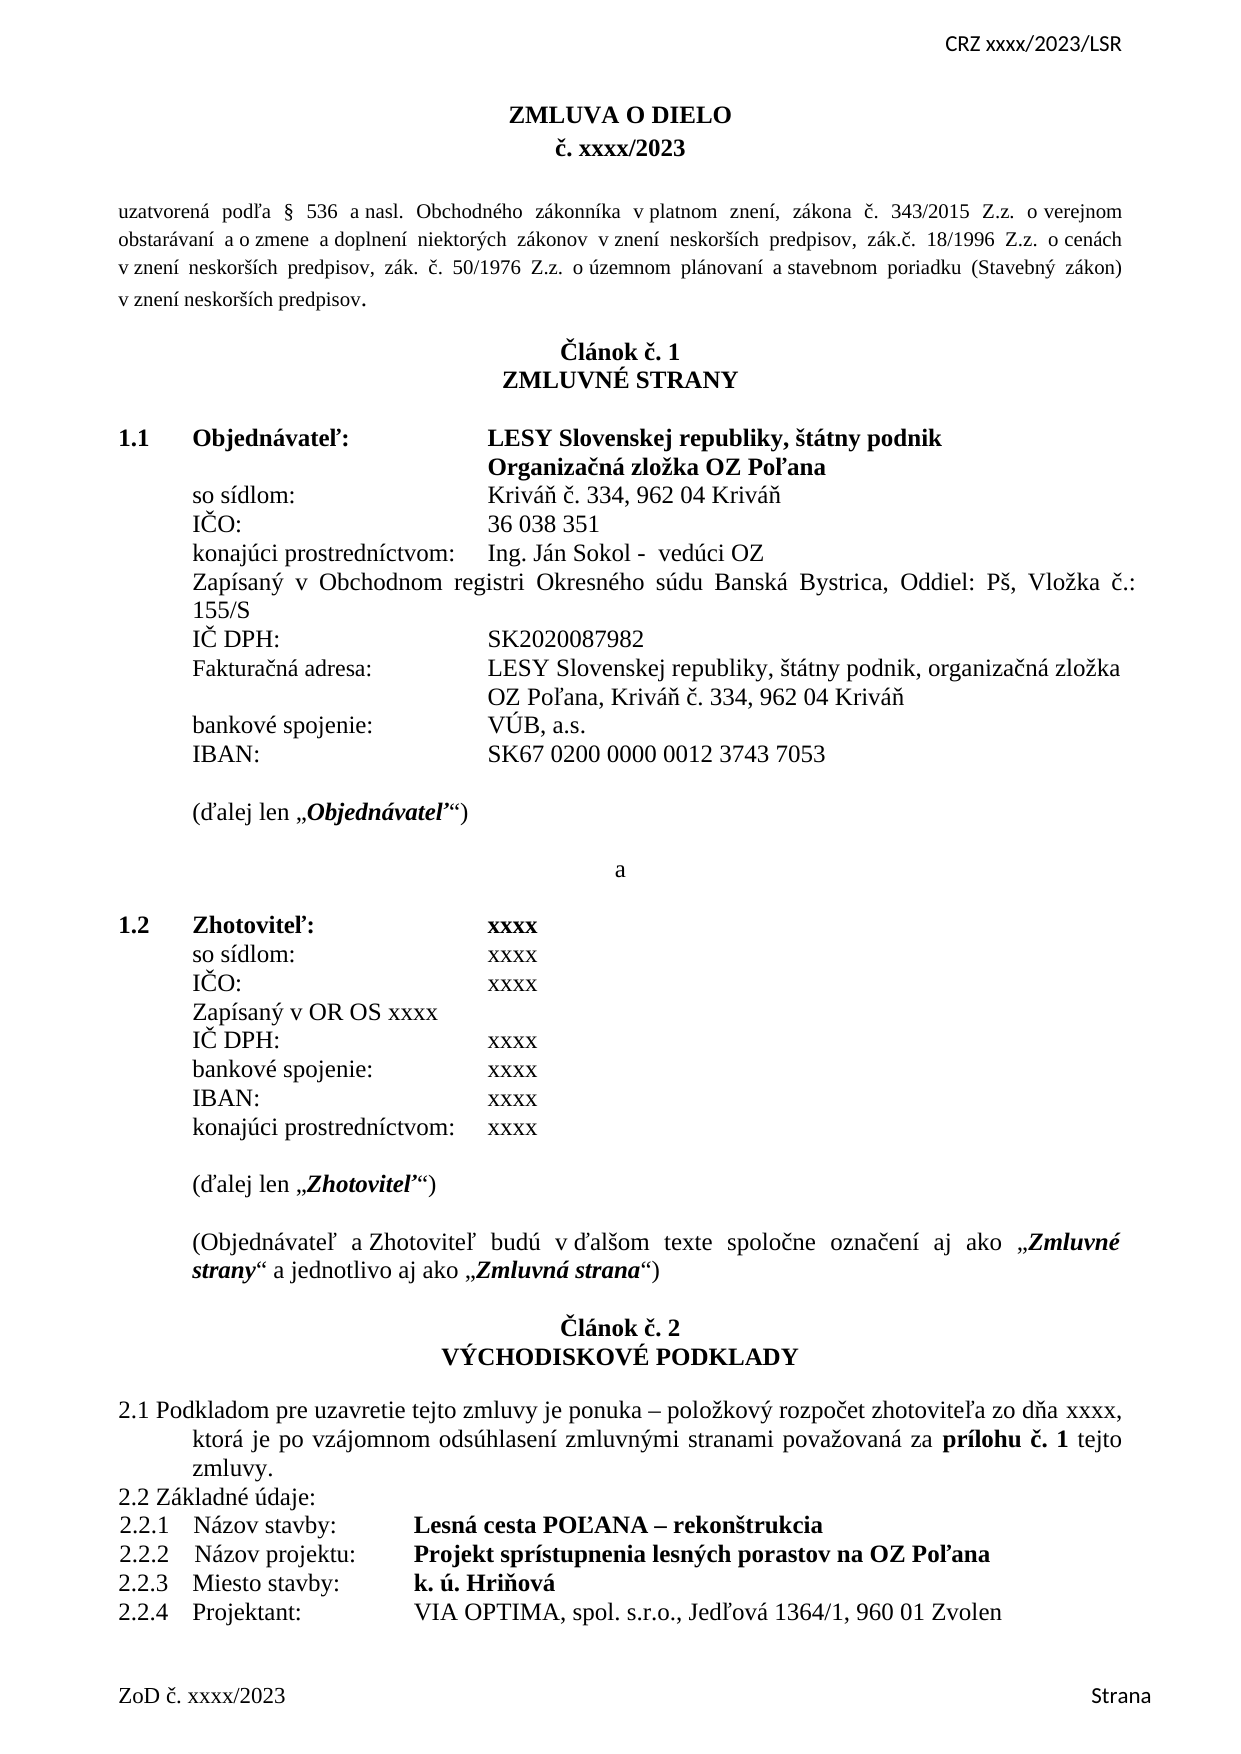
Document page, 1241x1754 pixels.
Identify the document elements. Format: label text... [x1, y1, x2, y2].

text Zapísaný v Obchodnom registri Okresného súdu Banská Bystrica, Oddiel: Pš, Vložka č.: 155/S [192, 567, 1137, 624]
text (ďalej len „Zhotoviteľ“) [192, 1169, 1122, 1198]
list Podkladom pre uzavretie tejto zmluvy je ponuka – položkový rozpočet zhotoviteľa zo dňa xxxx, ktorá je po vzájomnom odsúhlasení zmluvnými stranami považovaná za prílohu č. 1 tejto zmluvy. [118, 1395, 1122, 1482]
text 2.2.1 Názov stavby: Lesná cesta POĽANA – rekonštrukcia [119, 1510, 1152, 1539]
text 1.2 Zhotoviteľ: xxxx [118, 910, 1122, 939]
text so sídlom: Kriváň č. 334, 962 04 Kriváň IČO: 36 038 351 [118, 481, 1122, 538]
text bankové spojenie: VÚB, a.s. [192, 711, 1122, 739]
text so sídlom: xxxx IČO: xxxx [118, 939, 1122, 997]
text uzatvorená podľa § 536 a nasl. Obchodného zákonníka v platnom znení, zákona č. 343/2015 Z.z. o verejnom obstarávaní a o zmene a doplnení niektorých zákonov v znení neskorších predpisov, zák.č. 18/1996 Z.z. o cenách v znení neskorších predpisov, zák. č. 50/1976 Z.z. o územnom plánovaní a stavebnom poriadku (Stavebný zákon) v znení neskorších predpisov. [118, 199, 1122, 312]
list Základné údaje: [118, 1482, 1122, 1510]
text IBAN: xxxx [192, 1083, 1122, 1112]
text (ďalej len „Objednávateľ“) [192, 797, 1122, 854]
text bankové spojenie: xxxx [192, 1054, 1122, 1083]
text a [118, 854, 1122, 882]
text 1.1 Objednávateľ: LESY Slovenskej republiky, štátny podnik [118, 423, 1122, 452]
text č. xxxx/2023 [118, 133, 1122, 162]
text konajúci prostredníctvom: Ing. Ján Sokol - vedúci OZ [192, 538, 1122, 567]
text ZMLUVA O DIELO [118, 100, 1122, 129]
text Článok č. 2 [118, 1313, 1122, 1342]
text konajúci prostredníctvom: xxxx [192, 1112, 1122, 1140]
text 2.2.3 Miesto stavby: k. ú. Hriňová [118, 1568, 1122, 1597]
text Fakturačná adresa: LESY Slovenskej republiky, štátny podnik, organizačná zložka OZ Poľana, Kriváň č. 334, 962 04 Kriváň [192, 653, 1122, 711]
text IČ DPH: SK2020087982 [192, 624, 1122, 653]
text Článok č. 1 [118, 337, 1122, 366]
text IBAN: SK67 0200 0000 0012 3743 7053 [192, 739, 1122, 768]
text Zapísaný v OR OS xxxx [192, 997, 1122, 1025]
list Názov projektu: Projekt sprístupnenia lesných porastov na OZ Poľana [119, 1539, 1152, 1568]
text 2.2.4 Projektant: VIA OPTIMA, spol. s.r.o., Jedľová 1364/1, 960 01 Zvolen [118, 1597, 1122, 1625]
text IČ DPH: xxxx [192, 1025, 1122, 1054]
text ZMLUVNÉ STRANY [118, 366, 1122, 394]
text Organizačná zložka OZ Poľana [118, 452, 1122, 481]
text (Objednávateľ a Zhotoviteľ budú v ďalšom texte spoločne označení aj ako „Zmluvné strany“ a jednotlivo aj ako „Zmluvná strana“) [192, 1227, 1122, 1284]
text VÝCHODISKOVÉ PODKLADY [118, 1342, 1122, 1370]
